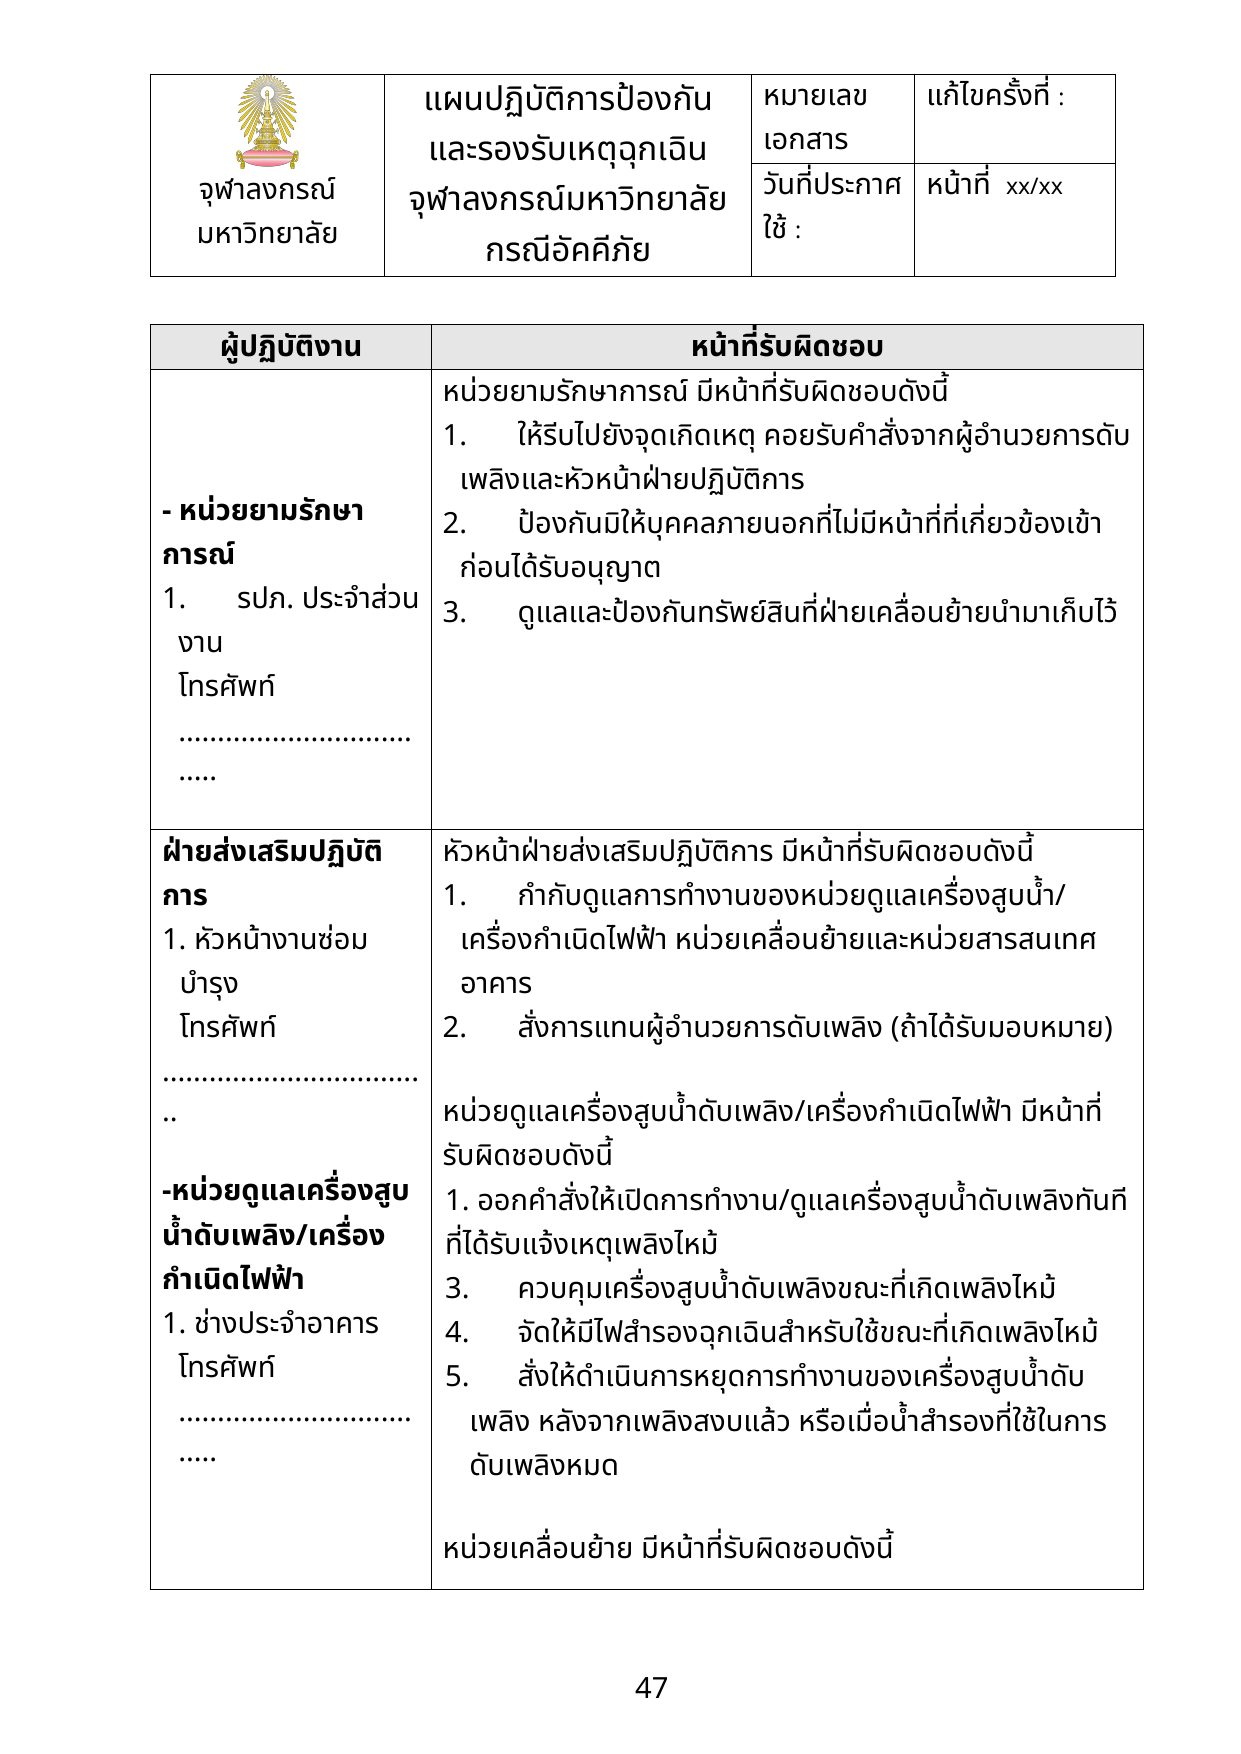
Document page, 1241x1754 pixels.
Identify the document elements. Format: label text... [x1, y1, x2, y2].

table_header หน้าที่รับผิดชอบ [432, 325, 1143, 369]
table_header ผู้ปฏิบัติงาน [151, 325, 431, 369]
picture [236, 74, 299, 169]
